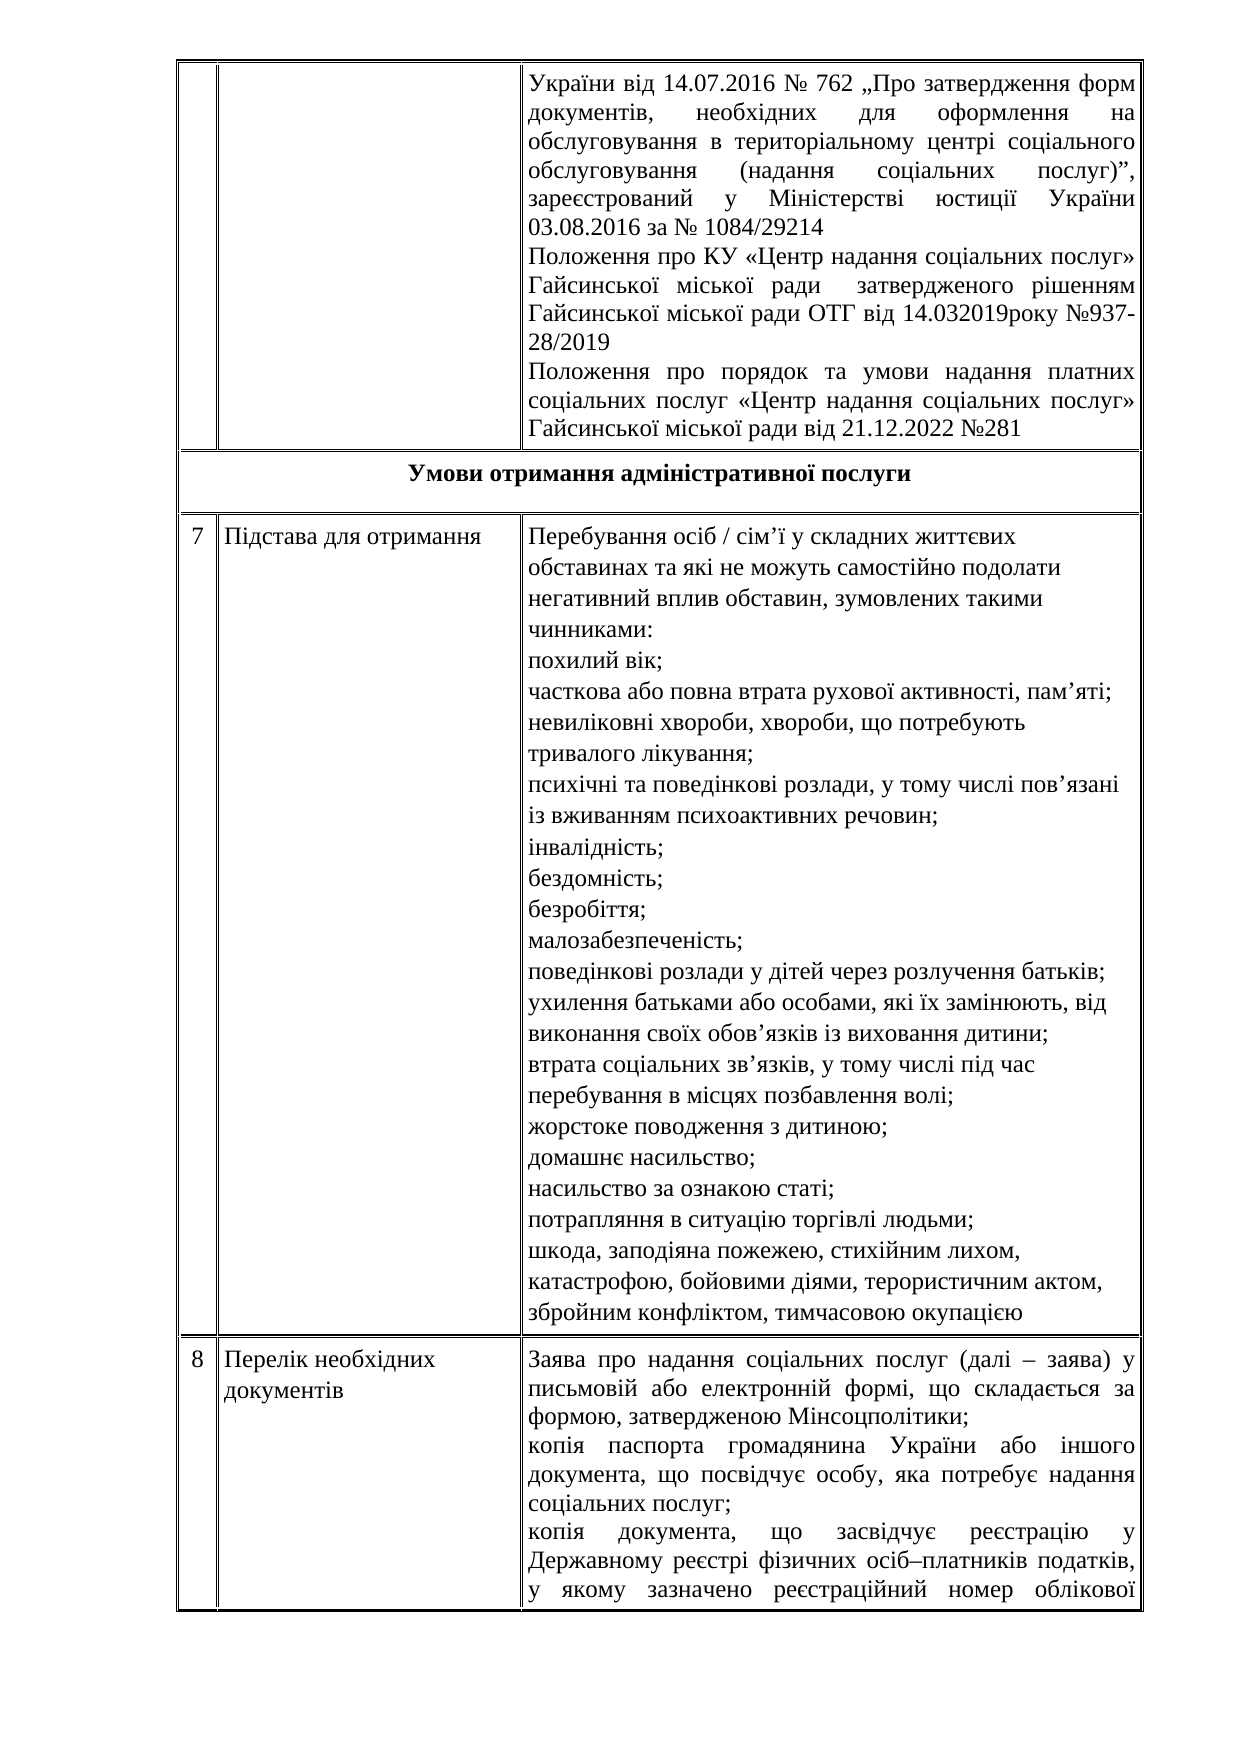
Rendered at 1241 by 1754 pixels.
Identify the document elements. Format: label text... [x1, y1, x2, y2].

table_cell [522, 63, 1140, 448]
table_cell 7 [177, 512, 218, 1334]
table_cell Умови отримання адміністративної послуги [179, 449, 1141, 512]
table_cell 8 [179, 1334, 218, 1609]
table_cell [218, 63, 522, 448]
table_cell 6 [179, 63, 218, 448]
table_cell Перебування осіб / сім’ї у складних життєвих обставинах та які не можуть самостійно подолати негативний вплив обставин, зумовлених такими чинниками: похилий вік; часткова або повна втрата рухової активності, пам’яті; невиліковні хвороби, хвороби, що потребують тривалого лікування; психічні та поведінкові розлади, у тому числі пов’язані із вживанням психоактивних речовин; інвалідність; бездомність; безробіття; малозабезпеченість; поведінкові розлади у дітей через розлучення батьків; ухилення батьками або особами, які їх замінюють, від виконання своїх обов’язків із виховання дитини; втрата соціальних зв’язків, у тому числі під час перебування в місцях позбавлення волі; жорстоке поводження з дитиною; домашнє насильство; насильство за ознакою статі; потрапляння в ситуацію торгівлі людьми; шкода, заподіяна пожежею, стихійним лихом, катастрофою, бойовими діями, терористичним актом, збройним конфліктом, тимчасовою окупацією [522, 512, 1142, 1334]
table_cell Підстава для отримання [219, 515, 520, 1334]
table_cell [218, 1338, 522, 1609]
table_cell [522, 1334, 1141, 1609]
